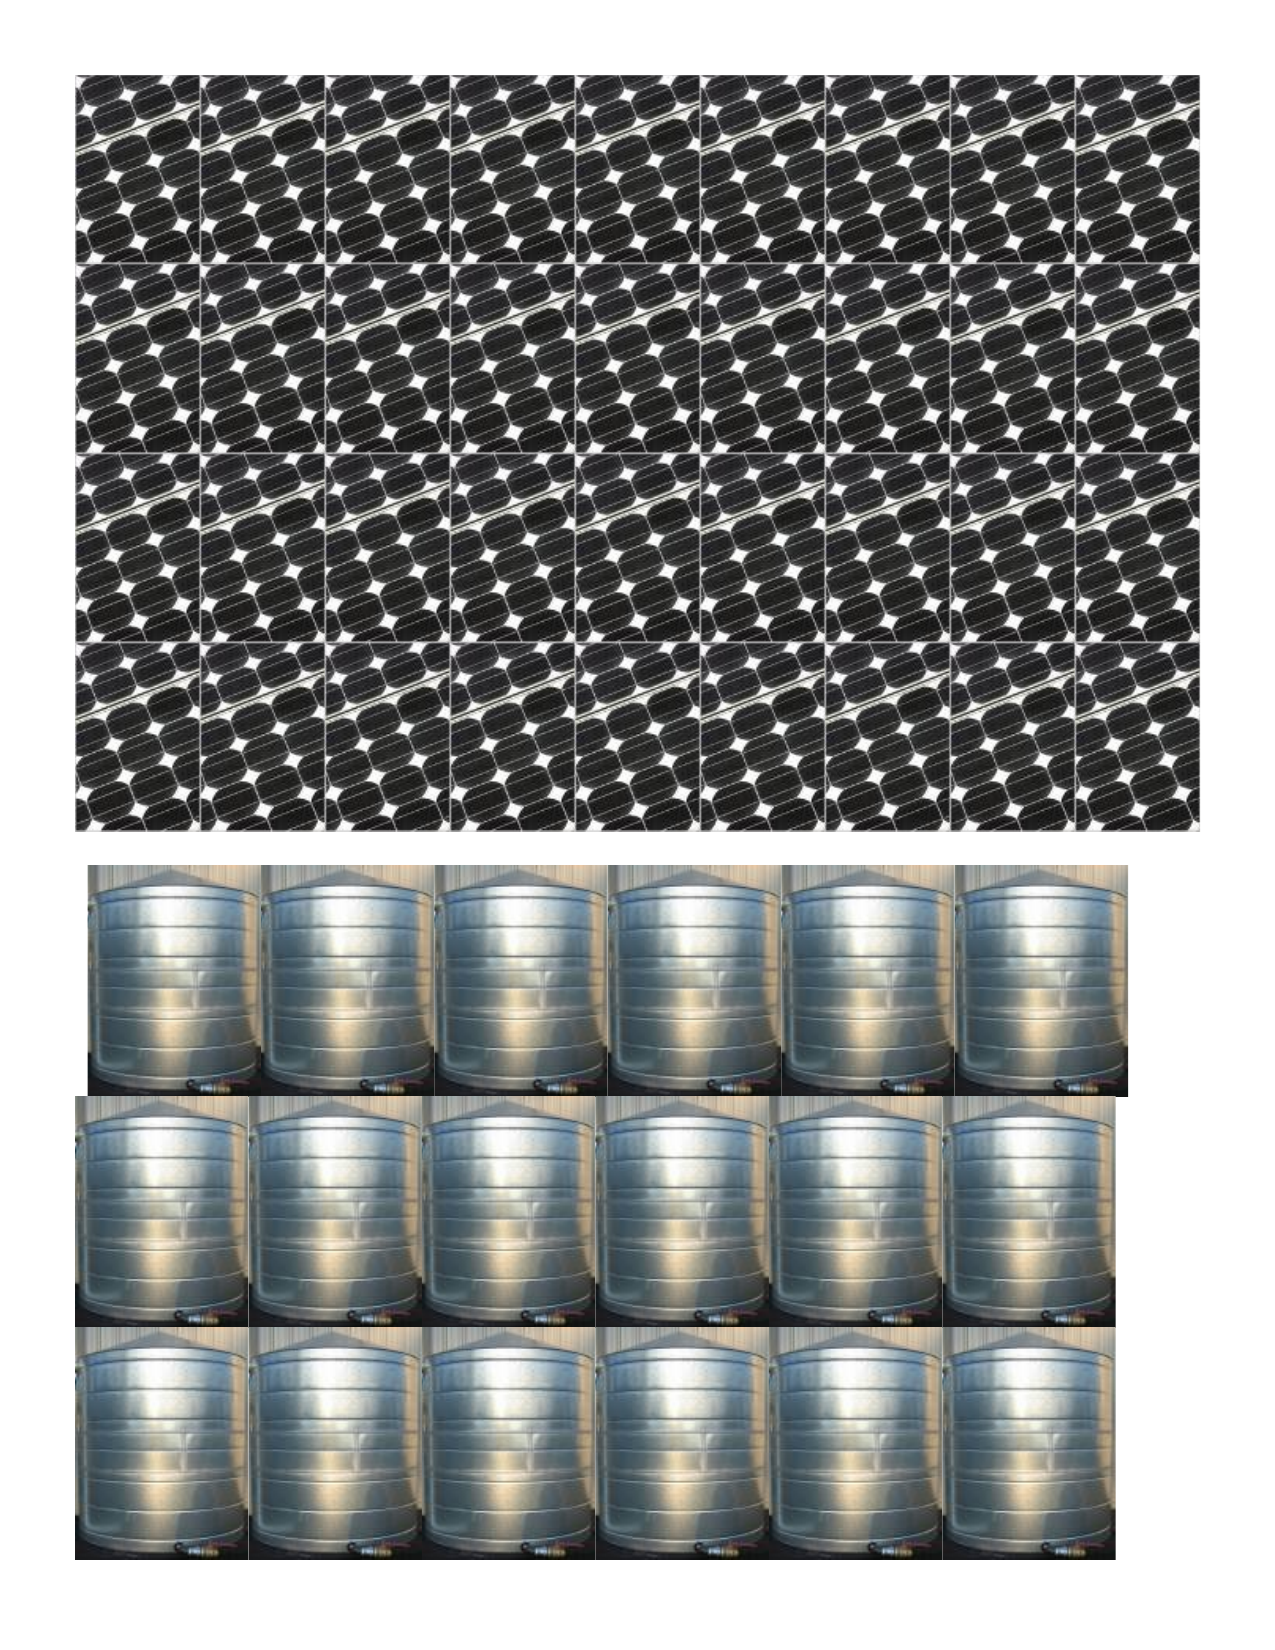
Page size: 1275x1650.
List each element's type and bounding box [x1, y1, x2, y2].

picture [75, 865, 1129, 1560]
picture [75, 75, 1200, 832]
